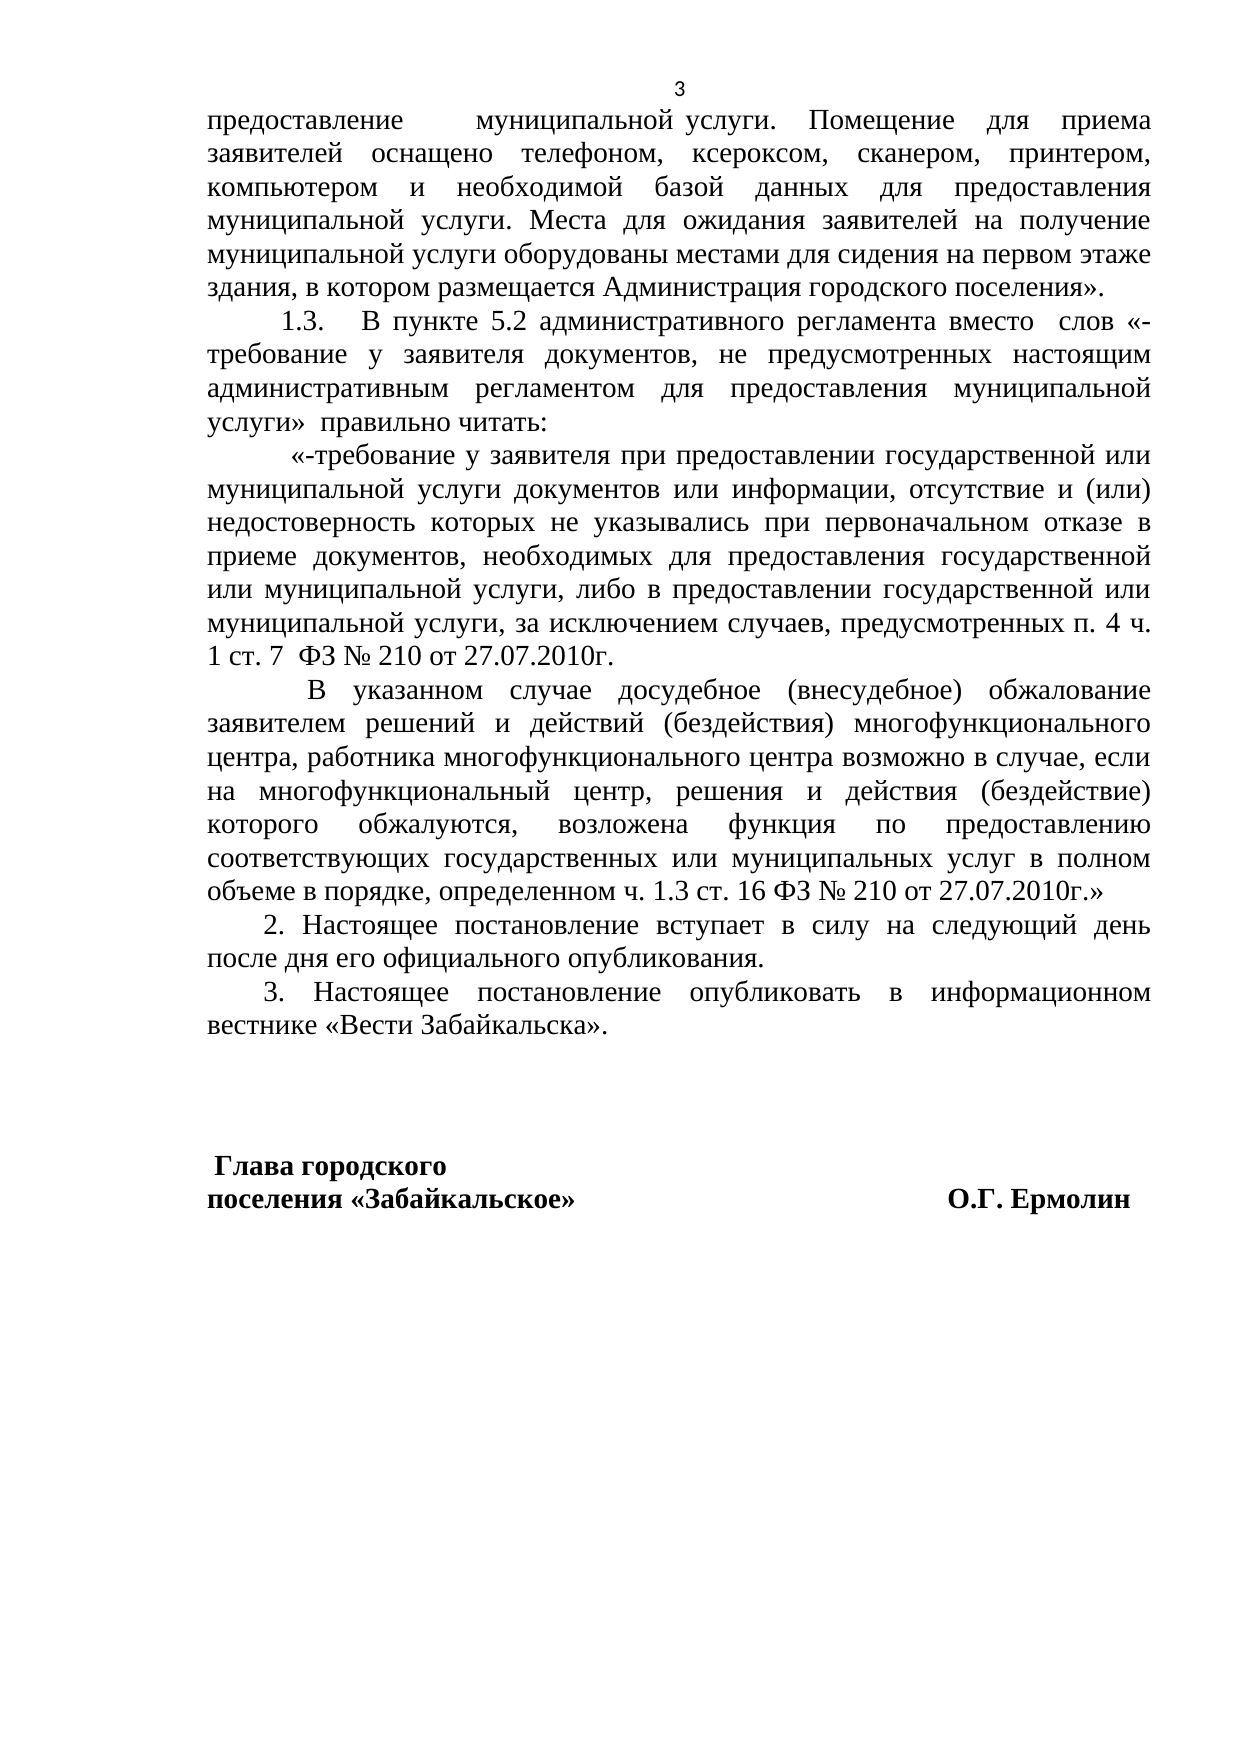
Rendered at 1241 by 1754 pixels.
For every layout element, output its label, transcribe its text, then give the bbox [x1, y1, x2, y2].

text В указанном случае досудебное (внесудебное) обжалование заявителем решений и действий (бездействия) многофункционального центра, работника многофункционального центра возможно в случае, если на многофункциональный центр, решения и действия (бездействие) которого обжалуются, возложена функция по предоставлению соответствующих государственных или муниципальных услуг в полном объеме в порядке, определенном ч. 1.3 ст. 16 ФЗ № 210 от 27.07.2010г.» [207, 672, 1152, 907]
text 2. Настоящее постановление вступает в силу на следующий день после дня его официального опубликования. [207, 907, 1152, 974]
text 1.3. В пункте 5.2 административного регламента вместо слов «- требование у заявителя документов, не предусмотренных настоящим административным регламентом для предоставления муниципальной услуги» правильно читать: [207, 303, 1152, 437]
title поселения «Забайкальское» О.Г. Ермолин [207, 1181, 1152, 1215]
title Глава городского [207, 1148, 1152, 1181]
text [207, 102, 1152, 303]
text 3. Настоящее постановление опубликовать в информационном вестнике «Вести Забайкальска». [207, 974, 1152, 1041]
text «-требование у заявителя при предоставлении государственной или муниципальной услуги документов или информации, отсутствие и (или) недостоверность которых не указывались при первоначальном отказе в приеме документов, необходимых для предоставления государственной или муниципальной услуги, либо в предоставлении государственной или муниципальной услуги, за исключением случаев, предусмотренных п. 4 ч. 1 ст. 7 ФЗ № 210 от 27.07.2010г. [207, 437, 1152, 672]
